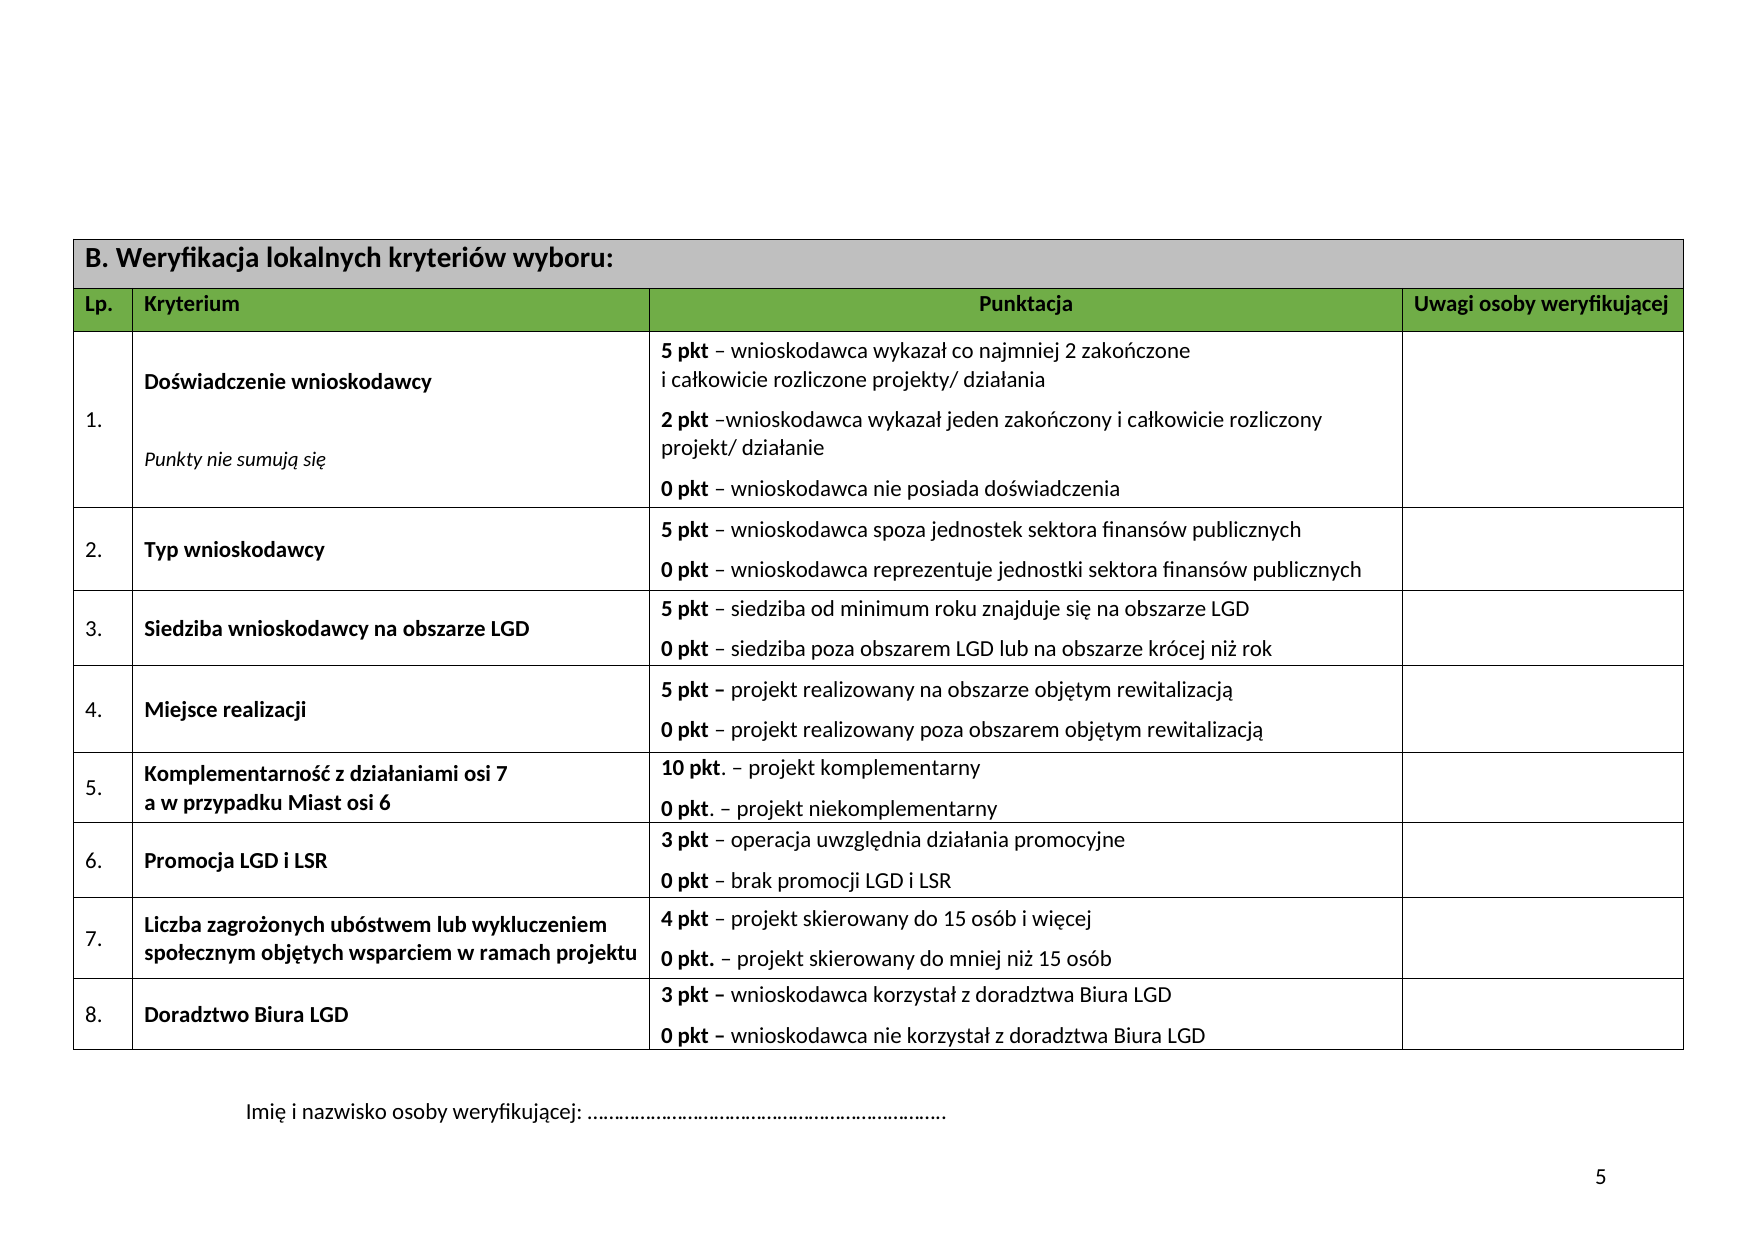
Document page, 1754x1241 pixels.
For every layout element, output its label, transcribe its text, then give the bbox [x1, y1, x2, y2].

table_cell Lp. [74, 289, 132, 331]
table_cell 8. [74, 979, 132, 1049]
table_cell Punktacja [650, 289, 1402, 331]
table_cell [1403, 979, 1683, 1049]
table_cell 10 pkt. – projekt komplementarny 0 pkt. – projekt niekomplementarny [650, 753, 1402, 822]
table_cell 5 pkt – siedziba od minimum roku znajduje się na obszarze LGD 0 pkt – siedziba poza obszarem LGD lub na obszarze krócej niż rok [650, 591, 1402, 665]
table_cell Promocja LGD i LSR [133, 823, 649, 897]
table_cell [1403, 666, 1683, 752]
table_header B. Weryfikacja lokalnych kryteriów wyboru: [74, 240, 1683, 288]
table_cell Liczba zagrożonych ubóstwem lub wykluczeniem społecznym objętych wsparciem w ramach projektu [133, 898, 649, 978]
table_cell [1403, 823, 1683, 897]
table_cell 6. [74, 823, 132, 897]
table_cell 5 pkt – wnioskodawca wykazał co najmniej 2 zakończone i całkowicie rozliczone projekty/ działania 2 pkt –wnioskodawca wykazał jeden zakończony i całkowicie rozliczony projekt/ działanie 0 pkt – wnioskodawca nie posiada doświadczenia [650, 332, 1402, 507]
table_cell 2. [74, 508, 132, 590]
table_cell Kryterium [133, 289, 649, 331]
table_cell 3. [74, 591, 132, 665]
table_cell [1403, 753, 1683, 822]
table_cell Miejsce realizacji [133, 666, 649, 752]
table_cell Doświadczenie wnioskodawcy Punkty nie sumują się [133, 332, 649, 507]
table_cell 3 pkt – operacja uwzględnia działania promocyjne 0 pkt – brak promocji LGD i LSR [650, 823, 1402, 897]
table_cell Siedziba wnioskodawcy na obszarze LGD [133, 591, 649, 665]
table_cell 3 pkt – wnioskodawca korzystał z doradztwa Biura LGD 0 pkt – wnioskodawca nie korzystał z doradztwa Biura LGD [650, 979, 1402, 1049]
table_cell 7. [74, 898, 132, 978]
table_cell [1403, 508, 1683, 590]
table_cell [1403, 898, 1683, 978]
text Imię i nazwisko osoby weryfikującej: ………………………………………………………….. [148, 1097, 1606, 1156]
table_cell 5 pkt – projekt realizowany na obszarze objętym rewitalizacją 0 pkt – projekt realizowany poza obszarem objętym rewitalizacją [650, 666, 1402, 752]
table_cell [1403, 591, 1683, 665]
table_cell 5 pkt – wnioskodawca spoza jednostek sektora finansów publicznych 0 pkt – wnioskodawca reprezentuje jednostki sektora finansów publicznych [650, 508, 1402, 590]
table_cell Typ wnioskodawcy [133, 508, 649, 590]
table_cell [1403, 332, 1683, 507]
table_cell 4. [74, 666, 132, 752]
table_cell 4 pkt – projekt skierowany do 15 osób i więcej 0 pkt. – projekt skierowany do mniej niż 15 osób [650, 898, 1402, 978]
table_cell 1. [74, 332, 132, 507]
table_cell Uwagi osoby weryfikującej [1403, 289, 1683, 331]
table_cell Doradztwo Biura LGD [133, 979, 649, 1049]
table_cell Komplementarność z działaniami osi 7 a w przypadku Miast osi 6 [133, 753, 649, 822]
table_cell 5. [74, 753, 132, 822]
